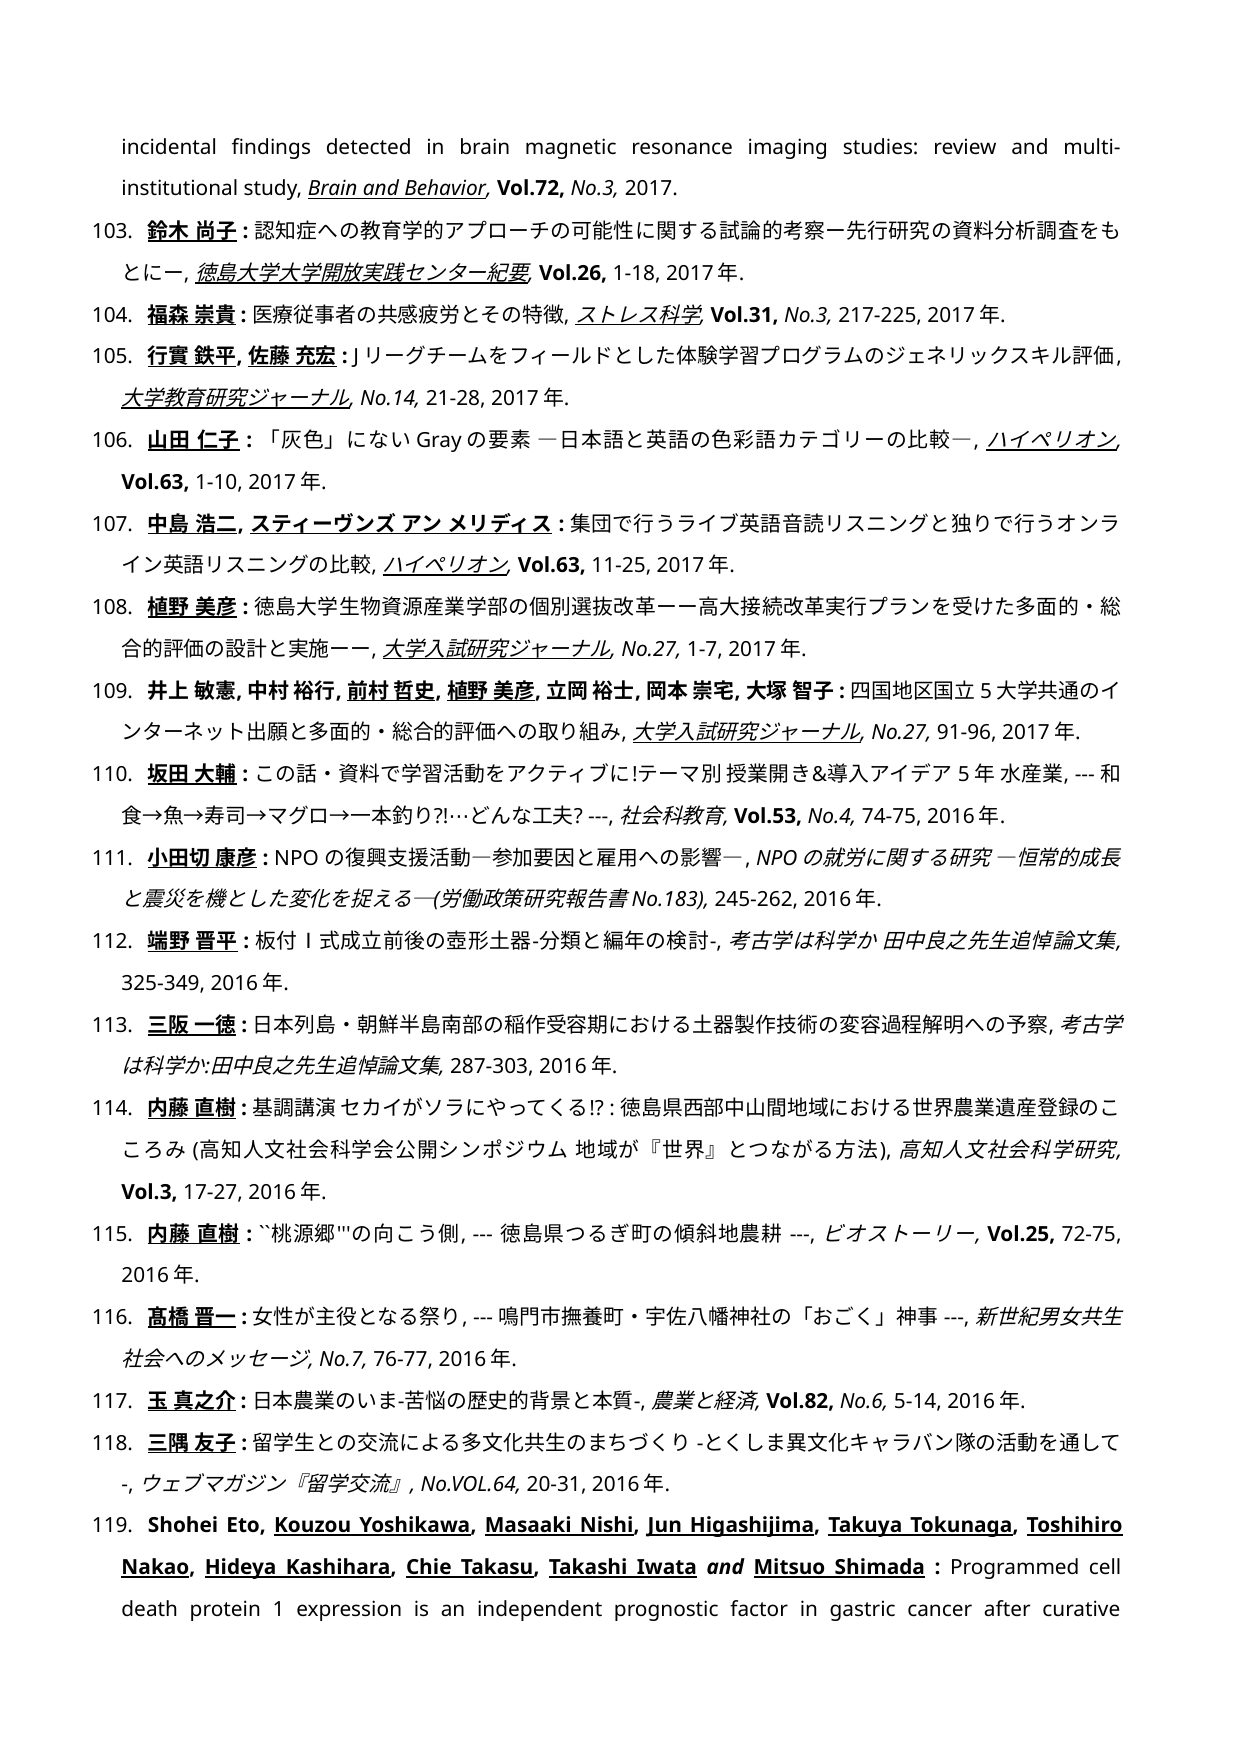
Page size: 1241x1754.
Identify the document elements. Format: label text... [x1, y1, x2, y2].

list 井上 敏憲, 中村 裕行, 前村 哲史, 植野 美彦, 立岡 裕士, 岡本 崇宅, 大塚 智子 : 四国地区国立5大学共通のインターネット出願と多面的・総合的評価への取り組み, 大学入試研究ジャーナル, No.27, 91-96, 2017年. [92, 668, 1122, 752]
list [92, 125, 1122, 209]
list 行實 鉄平, 佐藤 充宏 : Jリーグチームをフィールドとした体験学習プログラムのジェネリックスキル評価, 大学教育研究ジャーナル, No.14, 21-28, 2017年. [92, 334, 1122, 417]
list 内藤 直樹 : ``桃源郷'''の向こう側, --- 徳島県つるぎ町の傾斜地農耕 ---, ビオストーリー, Vol.25, 72-75, 2016年. [92, 1211, 1122, 1295]
list 三阪 一徳 : 日本列島・朝鮮半島南部の稲作受容期における土器製作技術の変容過程解明への予察, 考古学は科学か:田中良之先生追悼論文集, 287-303, 2016年. [92, 1002, 1122, 1086]
list 小田切 康彦 : NPO の復興支援活動―参加要因と雇用への影響―, NPOの就労に関する研究 ―恒常的成長と震災を機とした変化を捉える─(労働政策研究報告書 No.183), 245-262, 2016年. [92, 835, 1122, 919]
list 坂田 大輔 : この話・資料で学習活動をアクティブに!テーマ別 授業開き&導入アイデア 5年 水産業, --- 和食→魚→寿司→マグロ→一本釣り?!⋯どんな工夫? ---, 社会科教育, Vol.53, No.4, 74-75, 2016年. [92, 752, 1122, 835]
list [92, 1503, 1122, 1629]
list 端野 晋平 : 板付Ⅰ式成立前後の壺形土器-分類と編年の検討-, 考古学は科学か 田中良之先生追悼論文集, 325-349, 2016年. [92, 919, 1122, 1002]
list 植野 美彦 : 徳島大学生物資源産業学部の個別選抜改革ーー高大接続改革実行プランを受けた多面的・総合的評価の設計と実施ーー, 大学入試研究ジャーナル, No.27, 1-7, 2017年. [92, 584, 1122, 668]
list 山田 仁子 : 「灰色」にないGrayの要素 ―日本語と英語の色彩語カテゴリーの比較―, ハイペリオン, Vol.63, 1-10, 2017年. [92, 417, 1122, 501]
list 中島 浩二, スティーヴンズ アン メリディス : 集団で行うライブ英語音読リスニングと独りで行うオンライン英語リスニングの比較, ハイペリオン, Vol.63, 11-25, 2017年. [92, 501, 1122, 584]
list 福森 崇貴 : 医療従事者の共感疲労とその特徴, ストレス科学, Vol.31, No.3, 217-225, 2017年. [92, 292, 1122, 334]
list 鈴木 尚子 : 認知症への教育学的アプローチの可能性に関する試論的考察ー先行研究の資料分析調査をもとにー, 徳島大学大学開放実践センター紀要, Vol.26, 1-18, 2017年. [92, 209, 1122, 292]
list 内藤 直樹 : 基調講演 セカイがソラにやってくる!? : 徳島県西部中山間地域における世界農業遺産登録のこころみ (高知人文社会科学会公開シンポジウム 地域が『世界』とつながる方法), 高知人文社会科学研究, Vol.3, 17-27, 2016年. [92, 1086, 1122, 1211]
list 玉 真之介 : 日本農業のいま-苦悩の歴史的背景と本質-, 農業と経済, Vol.82, No.6, 5-14, 2016年. [92, 1378, 1122, 1420]
list 三隅 友子 : 留学生との交流による多文化共生のまちづくり -とくしま異文化キャラバン隊の活動を通して-, ウェブマガジン『留学交流』, No.VOL.64, 20-31, 2016年. [92, 1420, 1122, 1503]
list 髙橋 晋一 : 女性が主役となる祭り, --- 鳴門市撫養町・宇佐八幡神社の「おごく」神事 ---, 新世紀男女共生社会へのメッセージ, No.7, 76-77, 2016年. [92, 1295, 1122, 1378]
